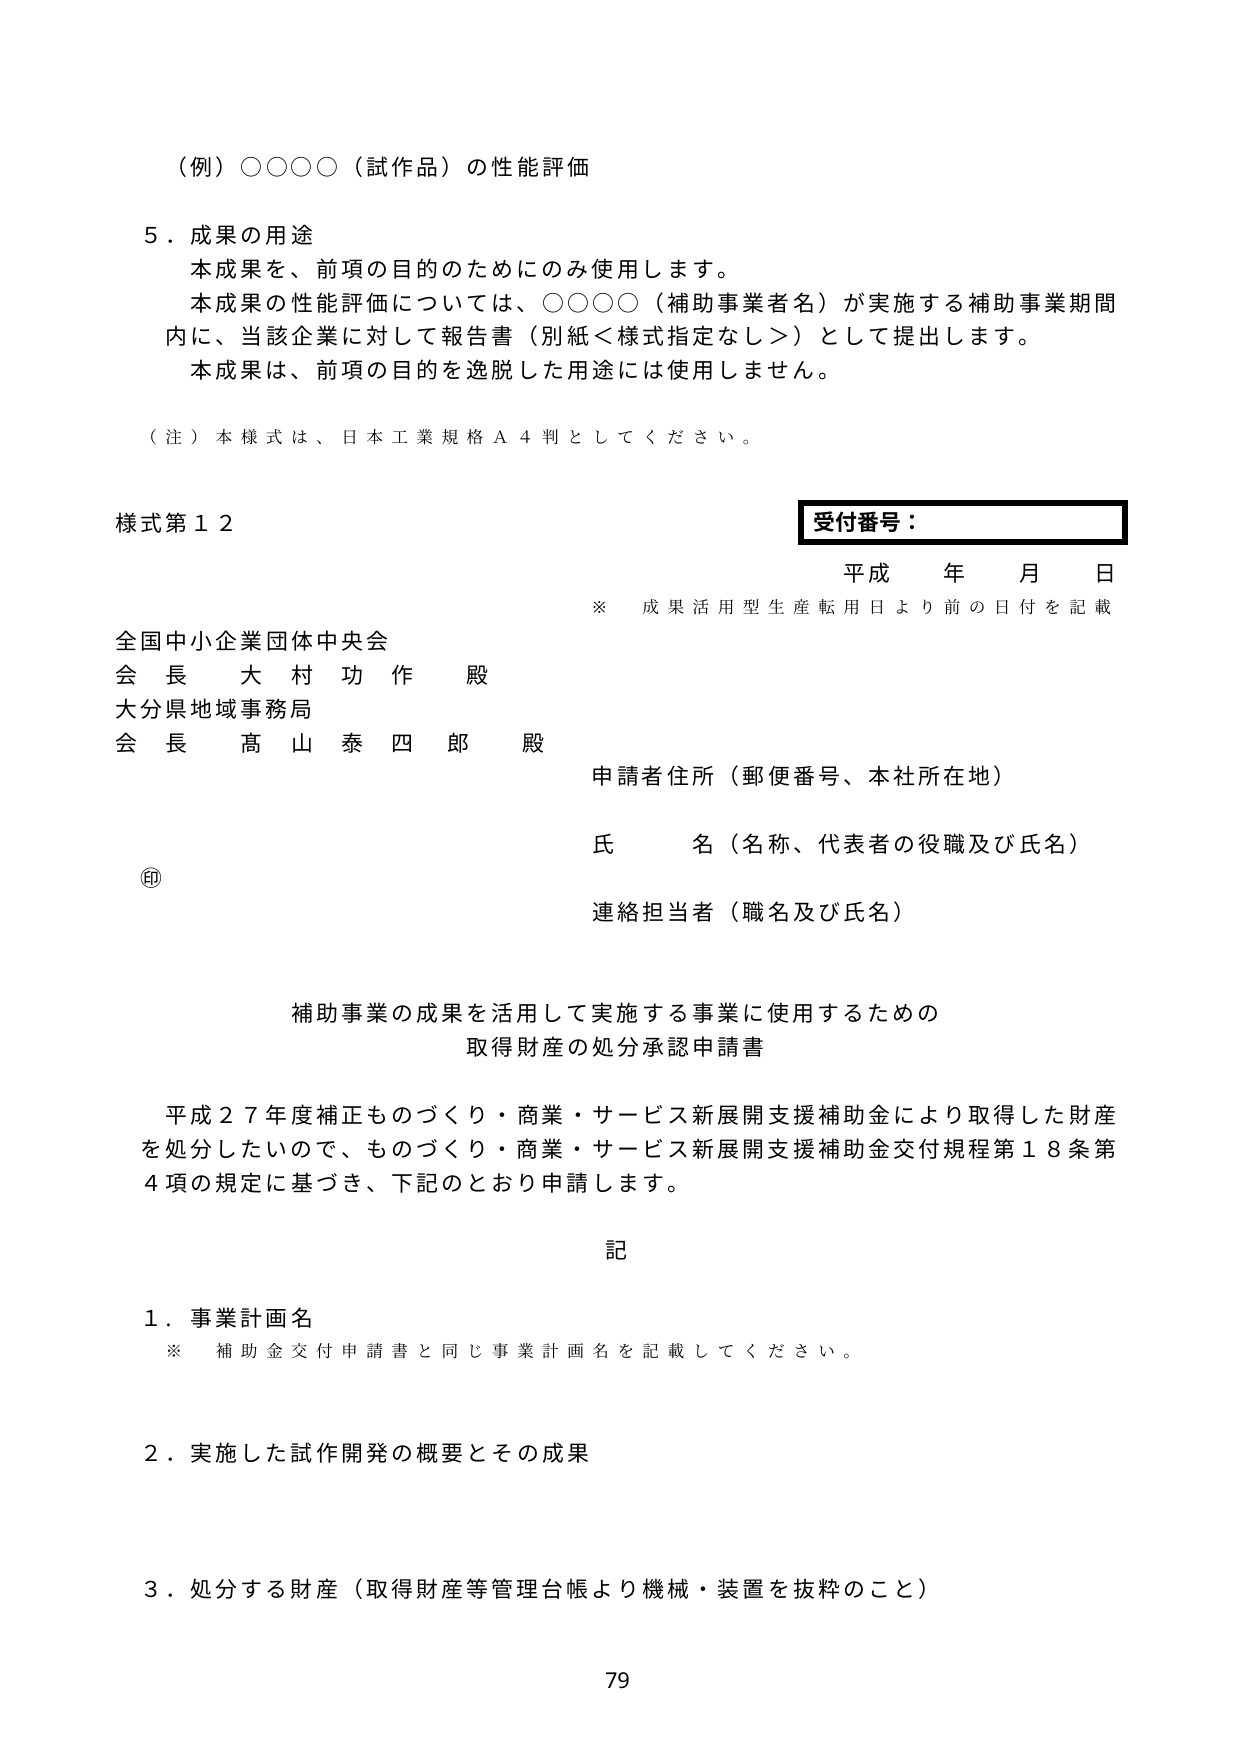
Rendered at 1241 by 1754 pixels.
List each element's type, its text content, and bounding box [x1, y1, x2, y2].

text 様式第１２ [115, 504, 798, 538]
text （例）○○○○（試作品）の性能評価 [115, 149, 1119, 183]
text 大分県地域事務局 [115, 691, 1119, 724]
text ※ 補助金交付申請書と同じ事業計画名を記載してください。 [115, 1334, 1119, 1368]
text ※ 成果活用型生産転用日より前の日付を記載 [115, 589, 1119, 623]
text 平成２７年度補正ものづくり・商業・サービス新展開支援補助金により取得した財産を処分したいので、ものづくり・商業・サービス新展開支援補助金交付規程第１８条第４項の規定に基づき、下記のとおり申請します。 [115, 1097, 1119, 1198]
text 本成果は、前項の目的を逸脱した用途には使用しません。 [115, 352, 1119, 386]
text 会 長 大 村 功 作 殿 [115, 657, 1119, 691]
text ２．実施した試作開発の概要とその成果 [115, 1435, 1119, 1469]
text ５．成果の用途 [115, 217, 1119, 251]
text 本成果の性能評価については、○○○○（補助事業者名）が実施する補助事業期間内に、当該企業に対して報告書（別紙＜様式指定なし＞）として提出します。 [115, 284, 1119, 352]
text 氏 名（名称、代表者の役職及び氏名） ㊞ [115, 826, 1119, 894]
text 補助事業の成果を活用して実施する事業に使用するための [115, 995, 1119, 1029]
text １.事業計画名 [115, 1300, 1119, 1334]
text （注）本様式は、日本工業規格Ａ４判としてください。 [115, 420, 1119, 454]
text 記 [115, 1232, 1119, 1266]
text 全国中小企業団体中央会 [115, 623, 1119, 657]
text 取得財産の処分承認申請書 [115, 1029, 1119, 1063]
text 平成 年 月 日 [115, 555, 1119, 589]
text 本成果を、前項の目的のためにのみ使用します。 [115, 251, 1119, 284]
text 会 長 髙山泰四郎 殿 [115, 724, 1119, 758]
text 連絡担当者（職名及び氏名） [115, 894, 1119, 928]
text 申請者住所（郵便番号、本社所在地） [115, 758, 1119, 792]
text ３．処分する財産（取得財産等管理台帳より機械・装置を抜粋のこと） [115, 1571, 1119, 1605]
